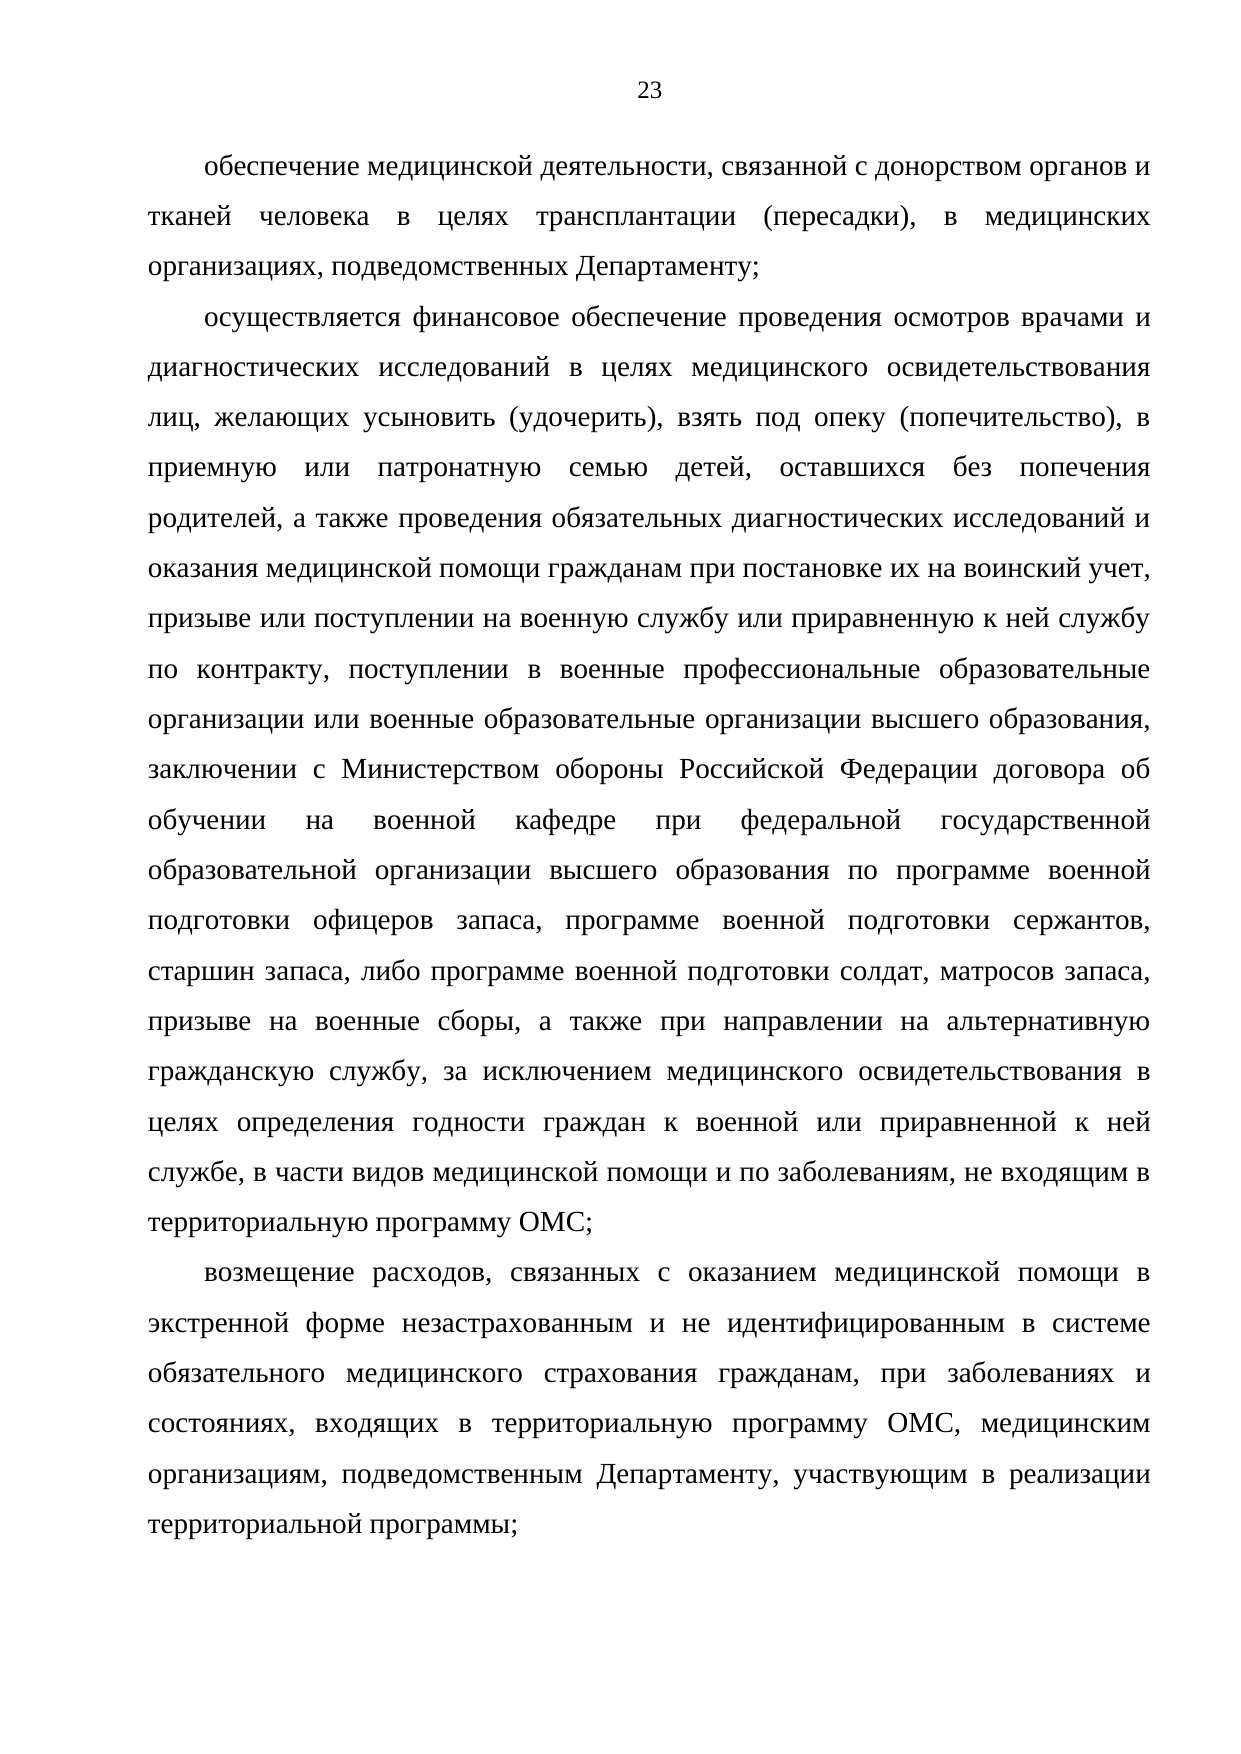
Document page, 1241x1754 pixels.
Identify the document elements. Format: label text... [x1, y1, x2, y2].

text обеспечение медицинской деятельности, связанной с донорством органов и тканей человека в целях трансплантации (пересадки), в медицинских организациях, подведомственных Департаменту; [148, 148, 1152, 282]
text возмещение расходов, связанных с оказанием медицинской помощи в экстренной форме незастрахованным и не идентифицированным в системе обязательного медицинского страхования гражданам, при заболеваниях и состояниях, входящих в территориальную программу ОМС, медицинским организациям, подведомственным Департаменту, участвующим в реализации территориальной программы; [148, 1254, 1152, 1540]
text осуществляется финансовое обеспечение проведения осмотров врачами и диагностических исследований в целях медицинского освидетельствования лиц, желающих усыновить (удочерить), взять под опеку (попечительство), в приемную или патронатную семью детей, оставшихся без попечения родителей, а также проведения обязательных диагностических исследований и оказания медицинской помощи гражданам при постановке их на воинский учет, призыве или поступлении на военную службу или приравненную к ней службу по контракту, поступлении в военные профессиональные образовательные организации или военные образовательные организации высшего образования, заключении с Министерством обороны Российской Федерации договора об обучении на военной кафедре при федеральной государственной образовательной организации высшего образования по программе военной подготовки офицеров запаса, программе военной подготовки сержантов, старшин запаса, либо программе военной подготовки солдат, матросов запаса, призыве на военные сборы, а также при направлении на альтернативную гражданскую службу, за исключением медицинского освидетельствования в целях определения годности граждан к военной или приравненной к ней службе, в части видов медицинской помощи и по заболеваниям, не входящим в территориальную программу ОМС; [148, 299, 1152, 1238]
